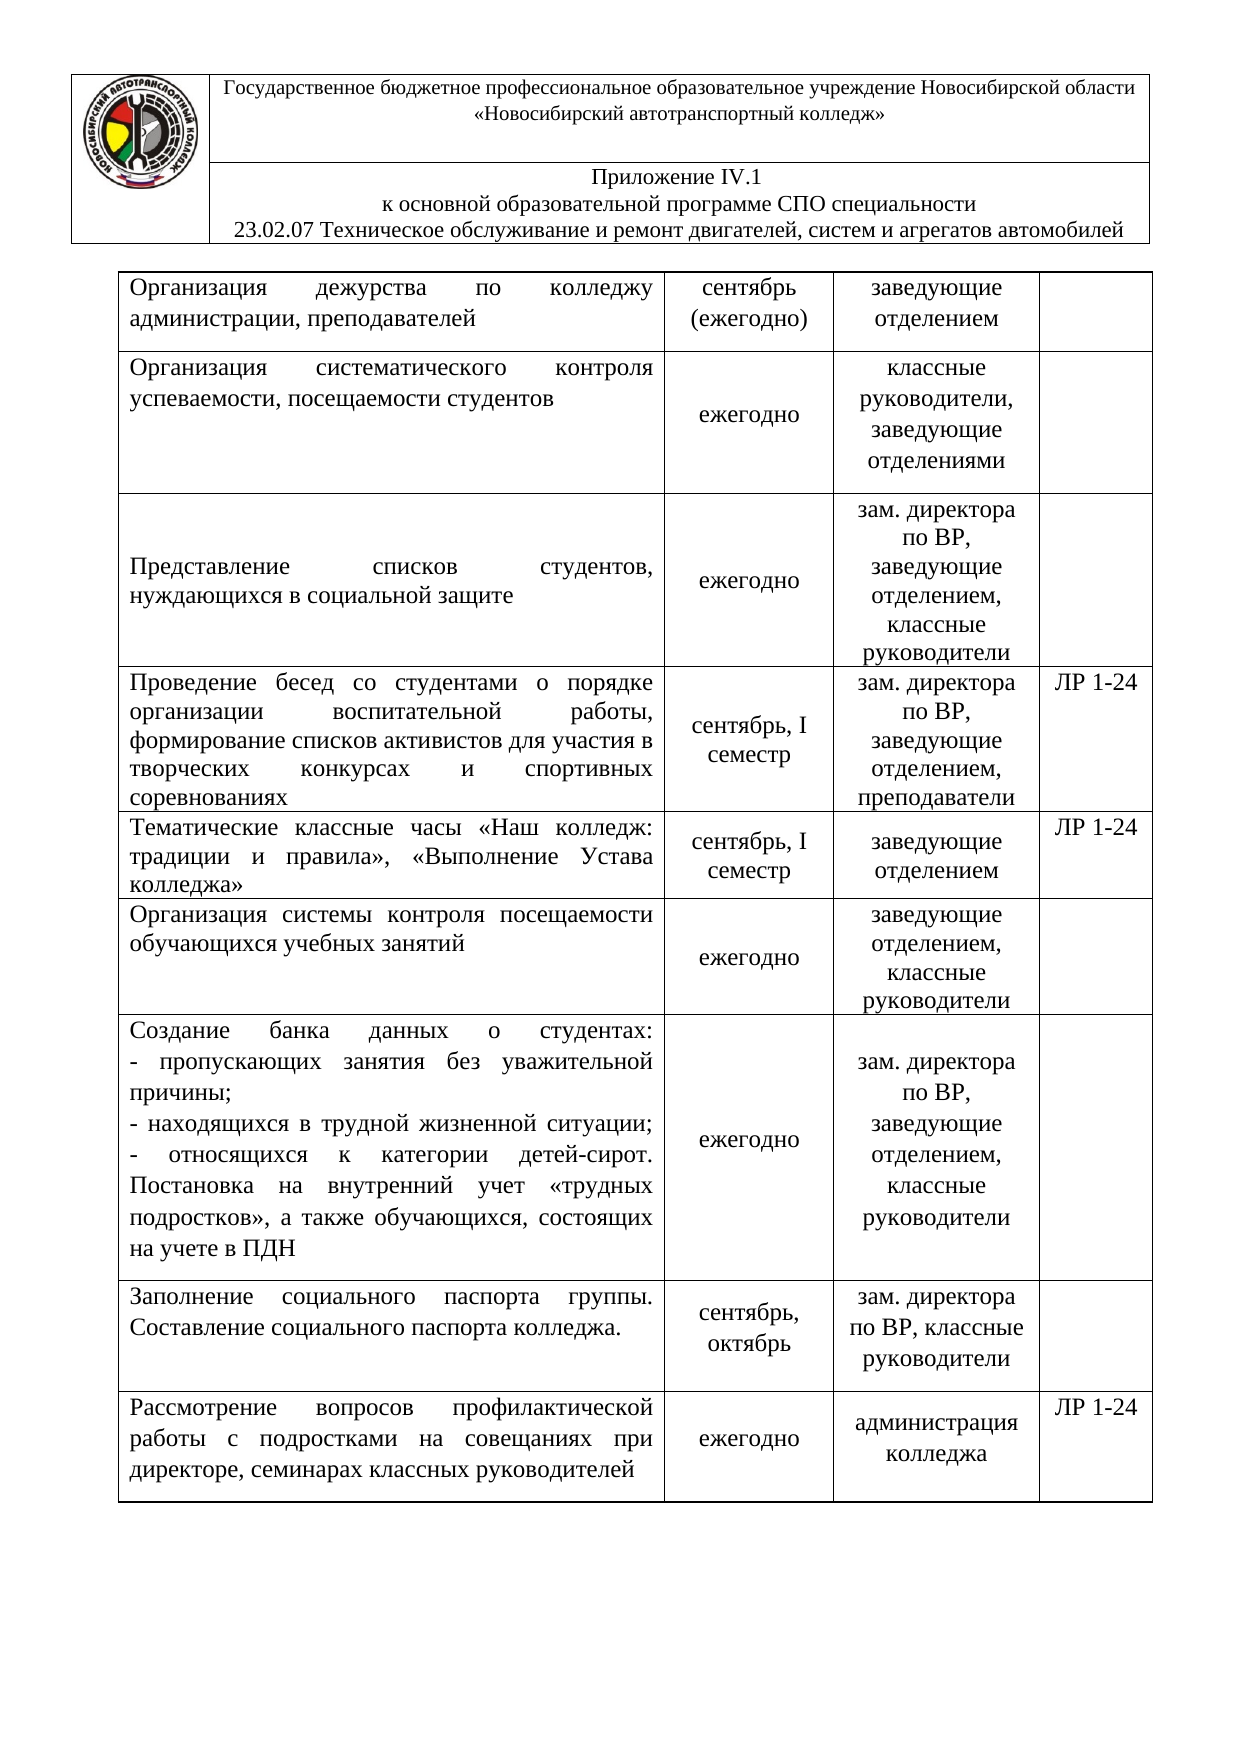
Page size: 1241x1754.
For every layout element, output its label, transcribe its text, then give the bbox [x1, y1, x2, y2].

table_cell ежегодно [665, 494, 833, 666]
table_cell [1040, 1015, 1152, 1280]
table_cell Представление списков студентов, нуждающихся в социальной защите [119, 494, 664, 666]
table_cell зам. директора по ВР, классные руководители [834, 1281, 1039, 1391]
table_cell Организация систематического контроля успеваемости, посещаемости студентов [119, 352, 664, 493]
table_cell сентябрь, I семестр [665, 667, 833, 811]
table_cell [1040, 273, 1152, 351]
table_cell [1040, 899, 1152, 1014]
table_cell [1040, 494, 1152, 666]
table_cell ежегодно [665, 899, 833, 1014]
table_cell администрация колледжа [834, 1392, 1039, 1501]
table_cell ЛР 1-24 [1040, 667, 1152, 811]
table_cell ежегодно [665, 1015, 833, 1280]
table_cell Организация системы контроля посещаемости обучающихся учебных занятий [119, 899, 664, 1014]
table_cell зам. директора по ВР, заведующие отделением, преподаватели [834, 667, 1039, 811]
table_cell [1040, 1281, 1152, 1391]
table_cell сентябрь, I семестр [665, 812, 833, 898]
table_cell заведующие отделением [834, 812, 1039, 898]
table_cell зам. директора по ВР, заведующие отделением, классные руководители [834, 1015, 1039, 1280]
table_cell ЛР 1-24 [1040, 1392, 1152, 1501]
table_cell ЛР 1-24 [1040, 812, 1152, 898]
table_cell Организация дежурства по колледжу администрации, преподавателей [119, 273, 664, 351]
table_cell сентябрь (ежегодно) [665, 273, 833, 351]
table_cell сентябрь, октябрь [665, 1281, 833, 1391]
table_cell Создание банка данных о студентах: - пропускающих занятия без уважительной причины; - находящихся в трудной жизненной ситуации; - относящихся к категории детей-сирот. Постановка на внутренний учет «трудных подростков», а также обучающихся, состоящих на учете в ПДН [119, 1015, 664, 1280]
table_cell заведующие отделением, классные руководители [834, 899, 1039, 1014]
table_cell [1040, 352, 1152, 493]
table_cell ежегодно [665, 352, 833, 493]
table_cell заведующие отделением [834, 273, 1039, 351]
table_cell Рассмотрение вопросов профилактической работы с подростками на совещаниях при директоре, семинарах классных руководителей [119, 1392, 664, 1501]
picture [83, 75, 198, 189]
table_cell Проведение бесед со студентами о порядке организации воспитательной работы, формирование списков активистов для участия в творческих конкурсах и спортивных соревнованиях [119, 667, 664, 811]
table_cell Заполнение социального паспорта группы. Составление социального паспорта колледжа. [119, 1281, 664, 1391]
table_cell Тематические классные часы «Наш колледж: традиции и правила», «Выполнение Устава колледжа» [119, 812, 664, 898]
table_cell ежегодно [665, 1392, 833, 1501]
table_cell классные руководители, заведующие отделениями [834, 352, 1039, 493]
